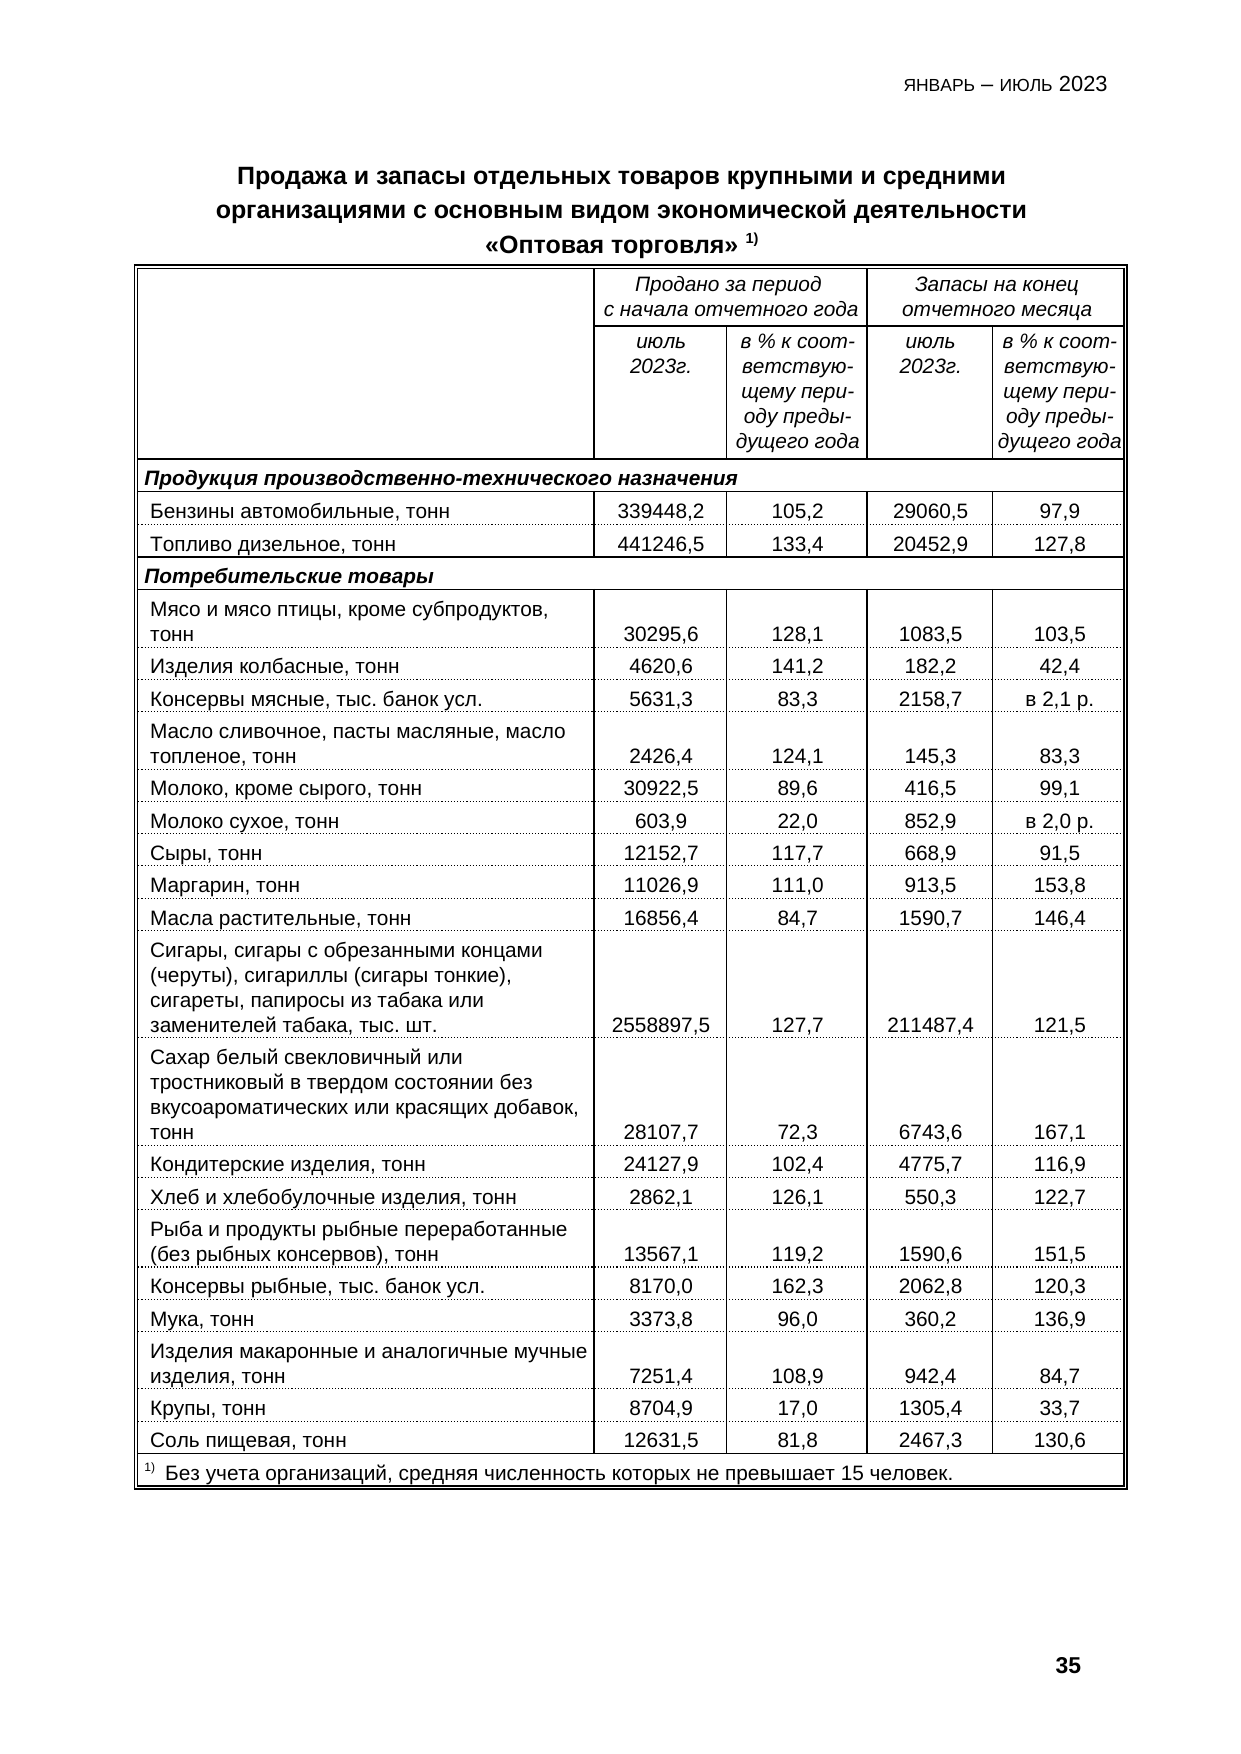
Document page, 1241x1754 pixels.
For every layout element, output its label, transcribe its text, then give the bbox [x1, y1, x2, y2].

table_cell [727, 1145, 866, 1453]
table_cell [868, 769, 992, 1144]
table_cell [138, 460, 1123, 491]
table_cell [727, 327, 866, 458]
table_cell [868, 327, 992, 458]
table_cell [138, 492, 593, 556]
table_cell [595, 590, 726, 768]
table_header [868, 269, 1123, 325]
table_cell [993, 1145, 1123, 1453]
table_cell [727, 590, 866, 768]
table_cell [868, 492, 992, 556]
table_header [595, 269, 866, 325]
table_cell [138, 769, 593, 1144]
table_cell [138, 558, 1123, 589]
text Продажа и запасы отдельных товаров крупными и средними организациями с основным видом экономической деятельности «Оптовая торговля» 1) [136, 161, 1107, 258]
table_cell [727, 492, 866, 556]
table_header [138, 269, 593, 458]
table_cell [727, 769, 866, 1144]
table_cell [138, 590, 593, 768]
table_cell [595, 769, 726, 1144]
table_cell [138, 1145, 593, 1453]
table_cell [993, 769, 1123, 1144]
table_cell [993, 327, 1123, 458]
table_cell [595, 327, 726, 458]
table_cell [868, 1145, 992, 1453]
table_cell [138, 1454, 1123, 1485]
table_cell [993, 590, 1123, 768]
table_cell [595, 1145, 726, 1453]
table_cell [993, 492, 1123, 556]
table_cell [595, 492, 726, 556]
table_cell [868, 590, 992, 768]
